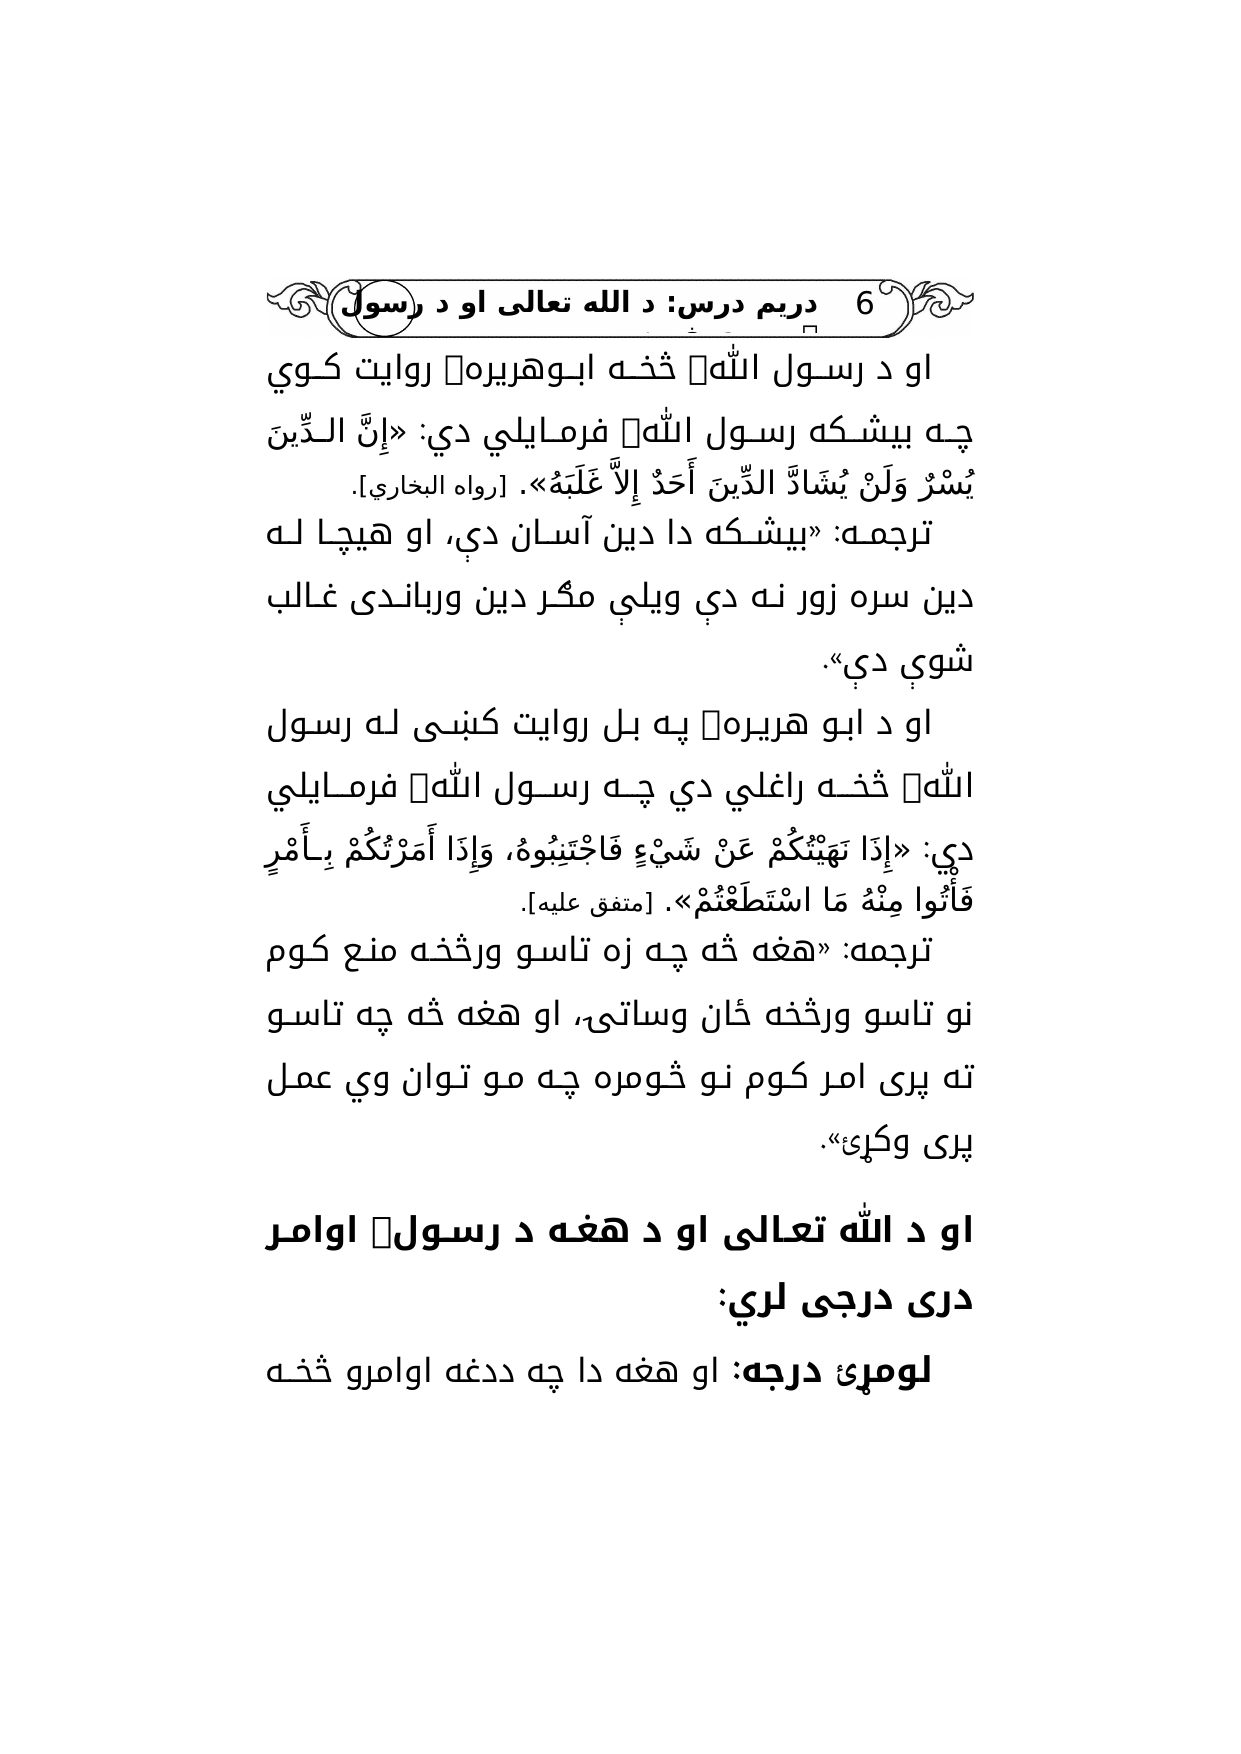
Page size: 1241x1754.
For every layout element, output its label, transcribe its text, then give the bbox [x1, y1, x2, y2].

text او د الله تعالی او د هغه د رسول اوامر دری درجی لري: [266, 1197, 974, 1331]
text او د رسول الله څخه ابوهریره روایت کوي چه بیشکه رسول الله فرمایلي دي: «إِنَّ الدِّينَ يُسْرٌ وَلَنْ يُشَادَّ الدِّينَ أَحَدٌ إِلاَّ غَلَبَهُ». [رواه البخاري]. [266, 337, 974, 502]
text ترجمه: «هغه څه چه زه تاسو ورڅخه منع کوم نو تاسو ورڅخه ځان وساتۍ، او هغه څه چه تاسو ته پری امر کوم نو څومره چه مو توان وي عمل پری وکړﺉ». [266, 919, 974, 1172]
text او د ابو هریره په بل روایت کښی له رسول الله څخه راغلي دي چه رسول الله فرمایلي دي: «إِذَا نَهَيْتُكُمْ عَنْ شَيْءٍ فَاجْتَنِبُوهُ، وَإِذَا أَمَرْتُكُمْ بِأَمْرٍ فَأْتُوا مِنْهُ مَا اسْتَطَعْتُمْ». [متفق عليه]. [266, 692, 974, 919]
picture [266, 278, 974, 337]
text ترجمه: «بیشکه دا دین آسان دې، او هیچا له دین سره زور نه دې ویلې مګر دین ورباندی غالب شوې دې». [266, 502, 974, 692]
